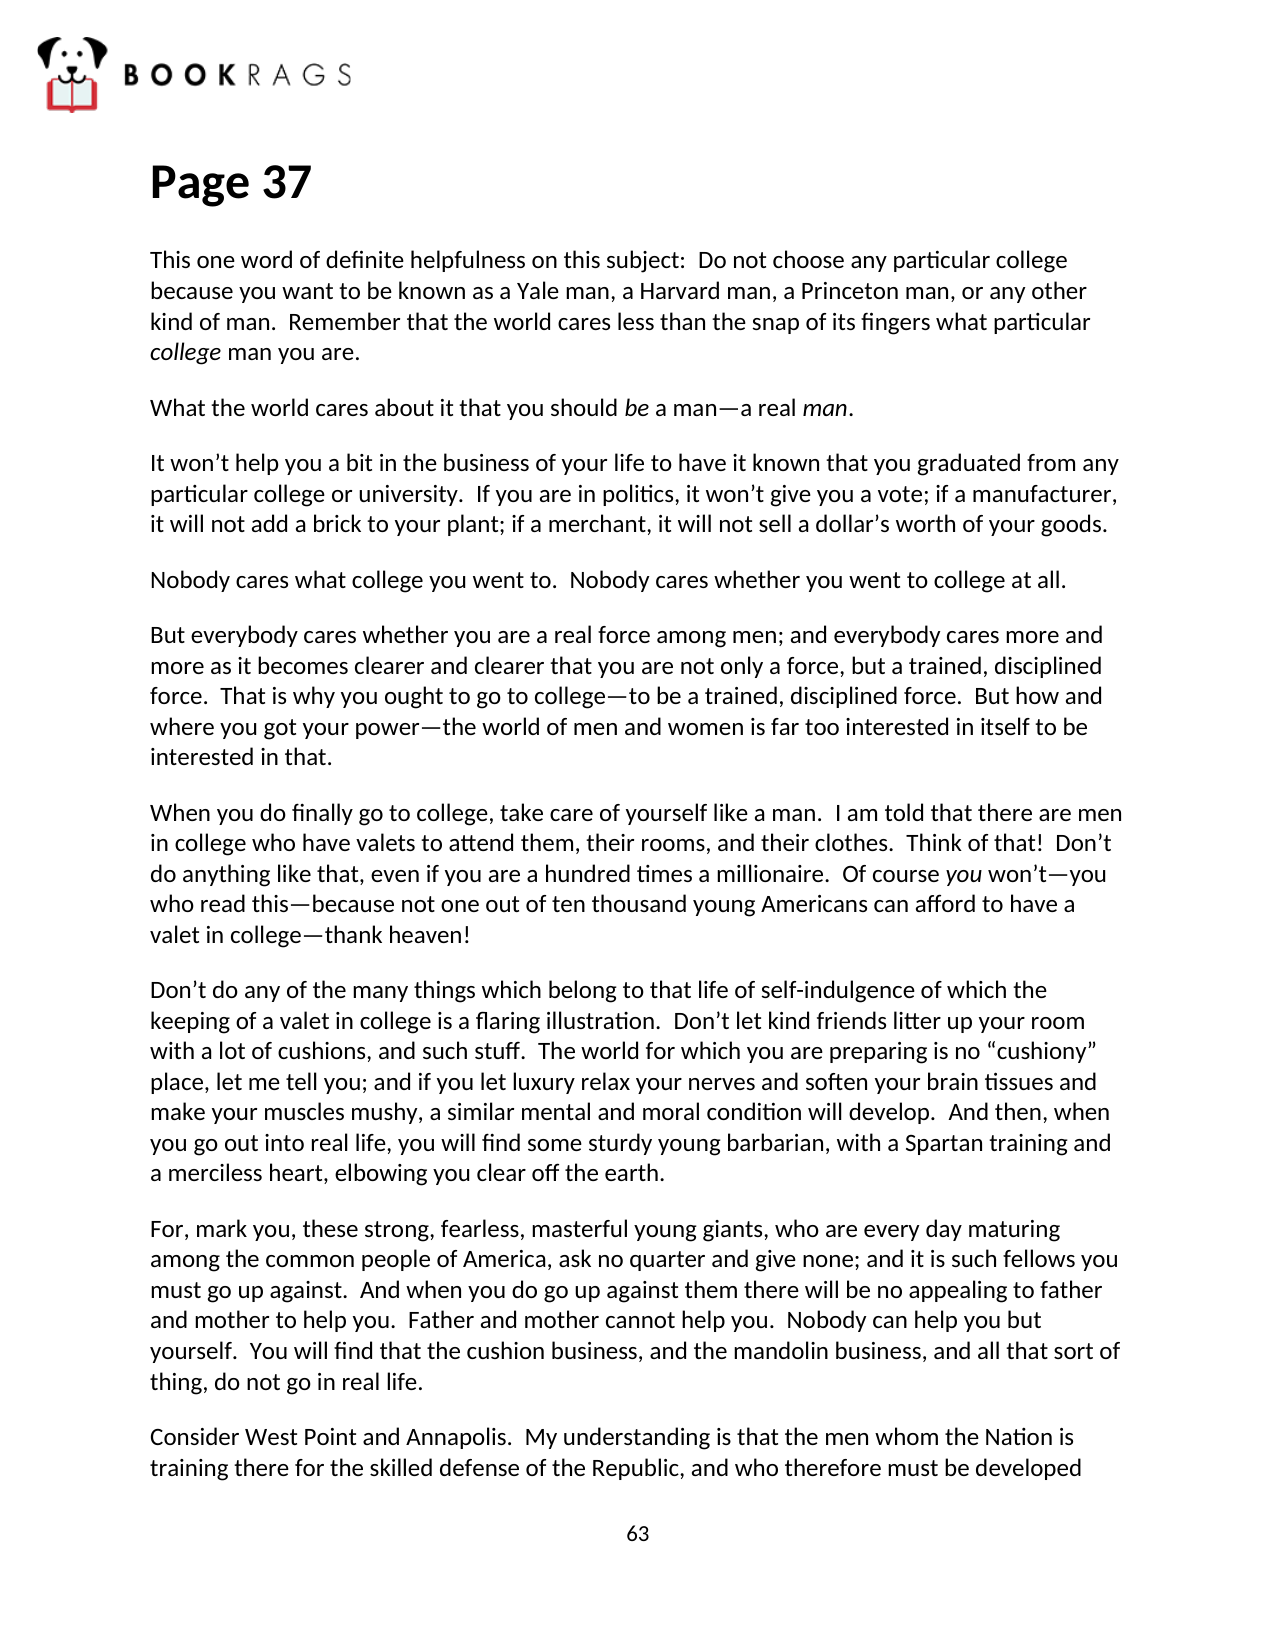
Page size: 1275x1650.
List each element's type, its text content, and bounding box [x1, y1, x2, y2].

text Don’t do any of the many things which belong to that life of self-indulgence of which the keeping of a valet in college is a flaring illustration. Don’t let kind friends litter up your room with a lot of cushions, and such stuff. The world for which you are preparing is no “cushiony” place, let me tell you; and if you let luxury relax your nerves and soften your brain tissues and make your muscles mushy, a similar mental and moral condition will develop. And then, when you go out into real life, you will find some sturdy young barbarian, with a Spartan training and a merciless heart, elbowing you clear off the earth. [150, 974, 1125, 1188]
text It won’t help you a bit in the business of your life to have it known that you graduated from any particular college or university. If you are in politics, it won’t give you a vote; if a manufacturer, it will not add a brick to your plant; if a merchant, it will not sell a dollar’s worth of your goods. [150, 447, 1125, 539]
text When you do finally go to college, take care of yourself like a man. I am told that there are men in college who have valets to attend them, their rooms, and their clothes. Think of that! Don’t do anything like that, even if you are a hundred times a millionaire. Of course you won’t—­you who read this—­because not one out of ten thousand young Americans can afford to have a valet in college—­thank heaven! [150, 797, 1125, 949]
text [150, 1421, 1125, 1482]
picture [37, 37, 351, 113]
text What the world cares about it that you should be a man—­a real man. [150, 392, 1125, 422]
text For, mark you, these strong, fearless, masterful young giants, who are every day maturing among the common people of America, ask no quarter and give none; and it is such fellows you must go up against. And when you do go up against them there will be no appealing to father and mother to help you. Father and mother cannot help you. Nobody can help you but yourself. You will find that the cushion business, and the mandolin business, and all that sort of thing, do not go in real life. [150, 1213, 1125, 1396]
text This one word of definite helpfulness on this subject: Do not choose any particular college because you want to be known as a Yale man, a Harvard man, a Princeton man, or any other kind of man. Remember that the world cares less than the snap of its fingers what particular college man you are. [150, 244, 1125, 367]
text Nobody cares what college you went to. Nobody cares whether you went to college at all. [150, 564, 1125, 594]
text Page 37 [150, 150, 1125, 211]
text But everybody cares whether you are a real force among men; and everybody cares more and more as it becomes clearer and clearer that you are not only a force, but a trained, disciplined force. That is why you ought to go to college—­to be a trained, disciplined force. But how and where you got your power—­the world of men and women is far too interested in itself to be interested in that. [150, 619, 1125, 772]
